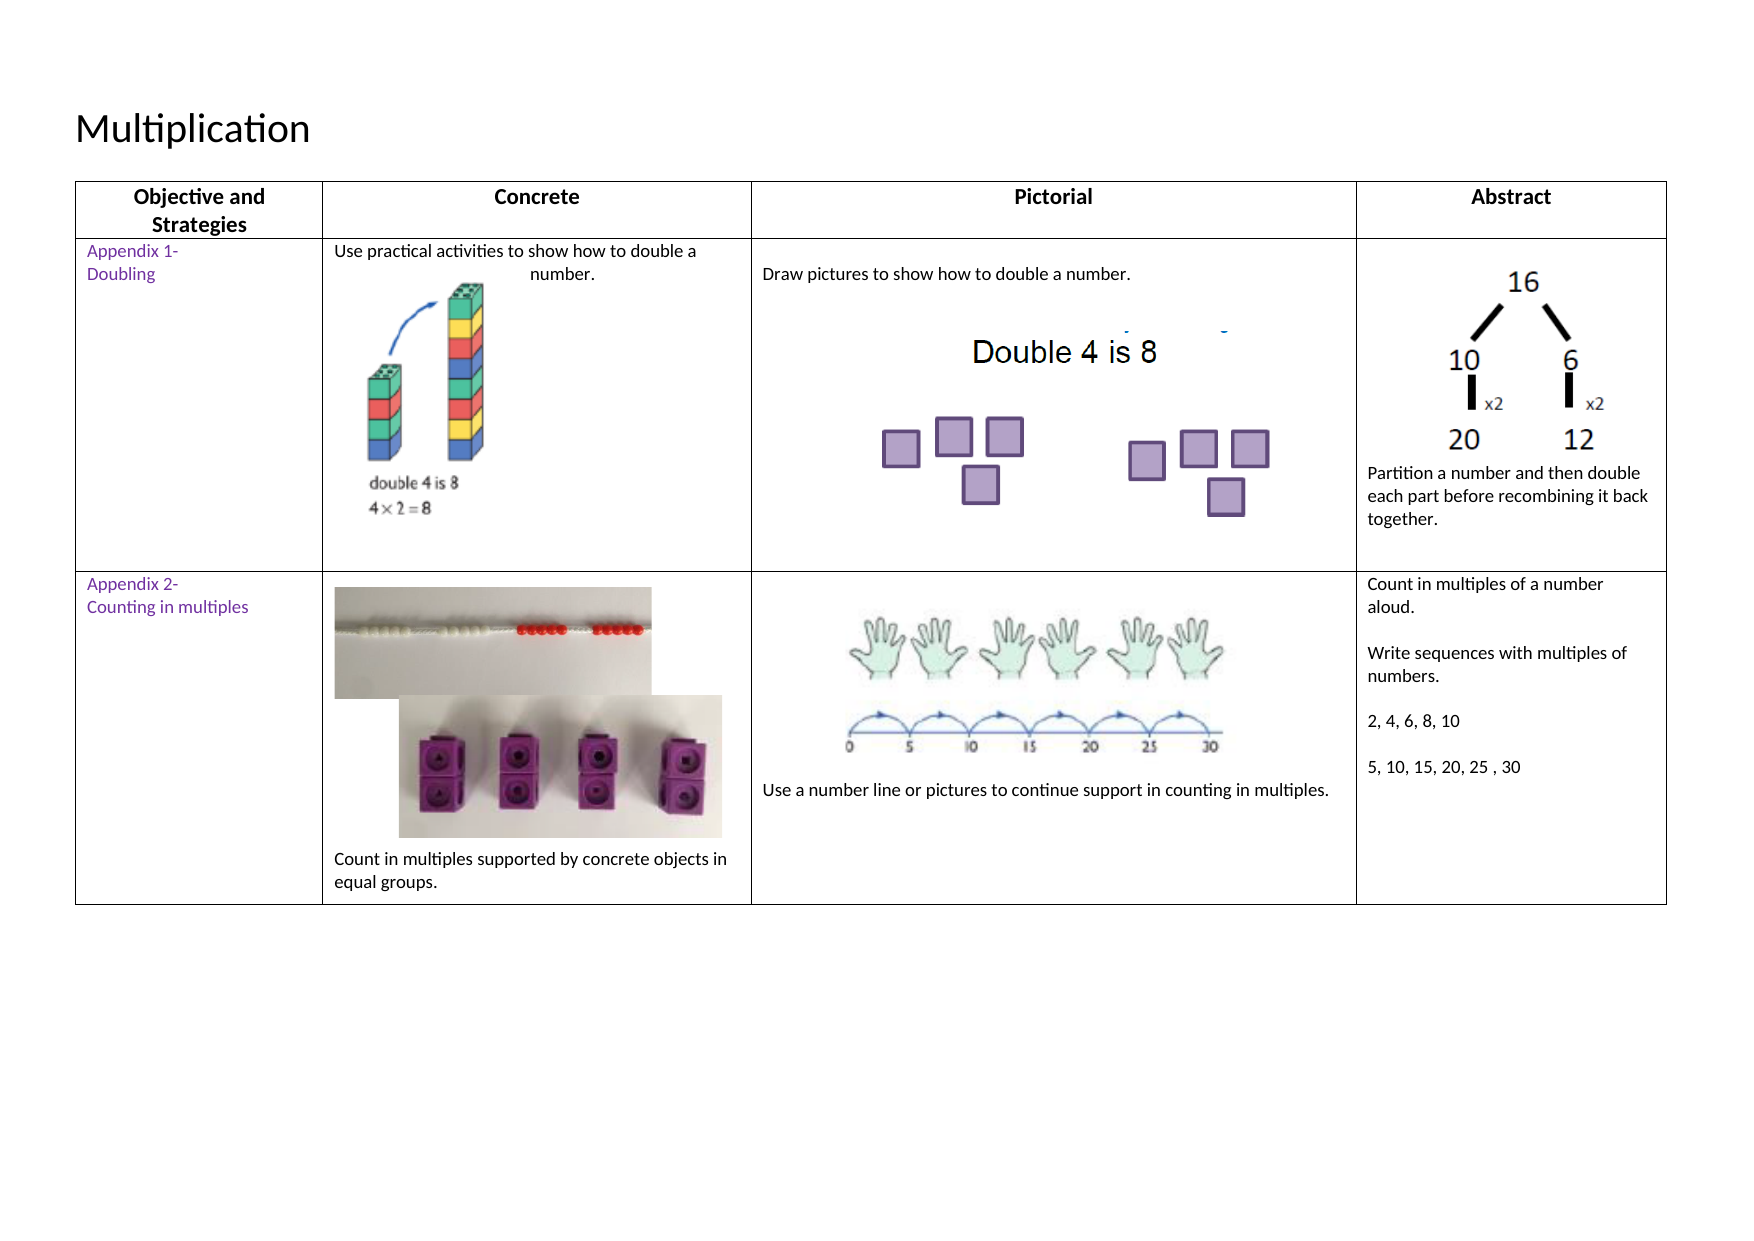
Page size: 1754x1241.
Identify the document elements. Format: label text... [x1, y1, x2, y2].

text Multiplication [75, 102, 1679, 153]
table_cell Appendix 2- Counting in multiples [76, 572, 322, 904]
picture [325, 270, 512, 529]
table_cell Appendix 1- Doubling [76, 239, 322, 571]
table_header Abstract [1357, 182, 1666, 238]
table_cell Partition a number and then double each part before recombining it back together. [1357, 239, 1666, 571]
table_header Objective and Strategies [76, 182, 322, 238]
table_cell Use a number line or pictures to continue support in counting in multiples. [752, 572, 1356, 904]
table_header Pictorial [752, 182, 1356, 238]
picture [1407, 250, 1625, 462]
table_cell Count in multiples of a number aloud. Write sequences with multiples of numbers. 2, 4, 6, 8, 10 5, 10, 15, 20, 25 , 30 [1357, 572, 1666, 904]
table_cell Use practical activities to show how to double a number. [323, 239, 751, 571]
table_header Concrete [323, 182, 751, 238]
table_cell Draw pictures to show how to double a number. [752, 239, 1356, 571]
picture [398, 695, 723, 838]
table_cell Count in multiples supported by concrete objects in equal groups. [323, 572, 751, 904]
